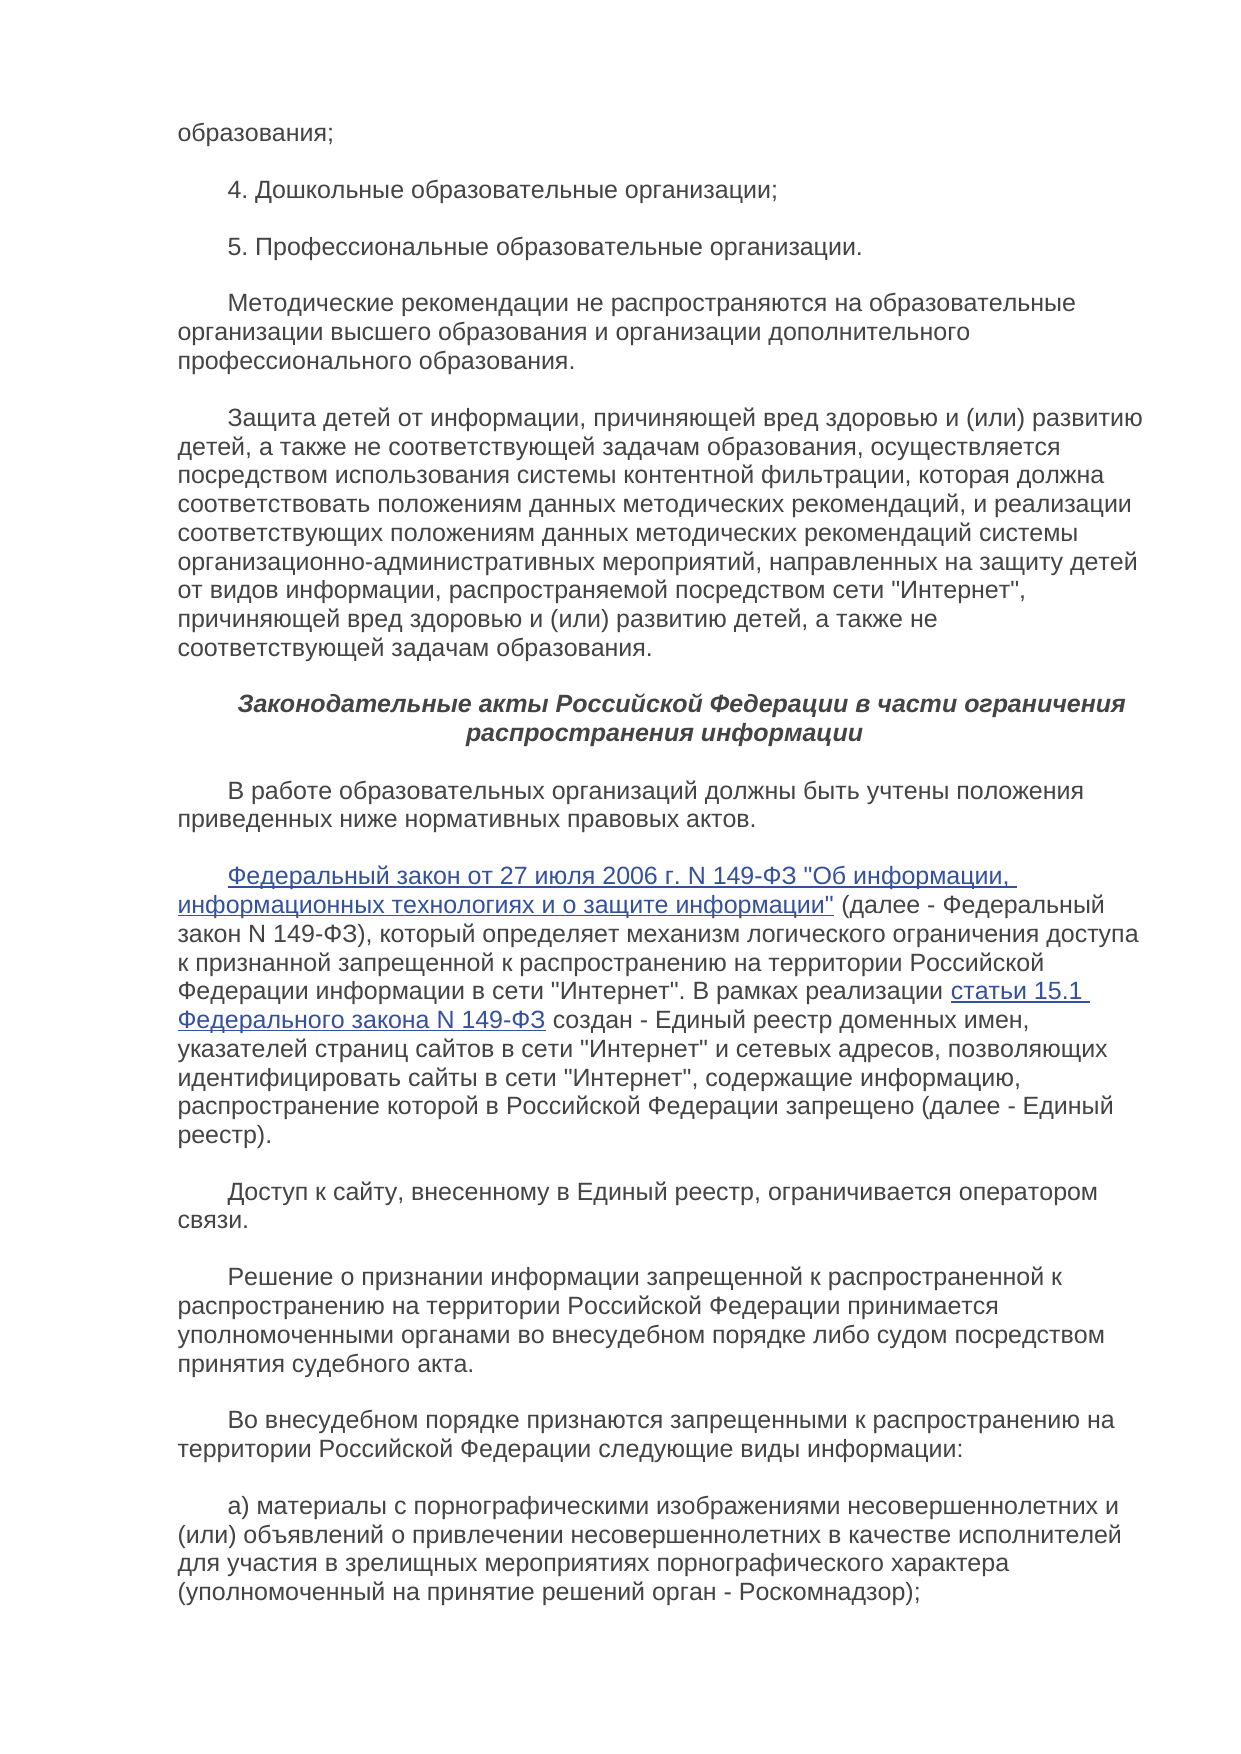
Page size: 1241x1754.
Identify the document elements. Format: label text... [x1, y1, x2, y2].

text Доступ к сайту, внесенному в Единый реестр, ограничивается оператором связи. [177, 1177, 1152, 1262]
text Защита детей от информации, причиняющей вред здоровью и (или) развитию детей, а также не соответствующей задачам образования, осуществляется посредством использования системы контентной фильтрации, которая должна соответствовать положениям данных методических рекомендаций, и реализации соответствующих положениям данных методических рекомендаций системы организационно-административных мероприятий, направленных на защиту детей от видов информации, распространяемой посредством сети "Интернет", причиняющей вред здоровью и (или) развитию детей, а также не соответствующей задачам образования. [177, 403, 1152, 689]
text Федеральный закон от 27 июля 2006 г. N 149-ФЗ "Об информации, информационных технологиях и о защите информации" (далее - Федеральный закон N 149-ФЗ), который определяет механизм логического ограничения доступа к признанной запрещенной к распространению на территории Российской Федерации информации в сети "Интернет". В рамках реализации статьи 15.1 Федерального закона N 149-ФЗ создан - Единый реестр доменных имен, указателей страниц сайтов в сети "Интернет" и сетевых адресов, позволяющих идентифицировать сайты в сети "Интернет", содержащие информацию, распространение которой в Российской Федерации запрещено (далее - Единый реестр). [177, 861, 1152, 1177]
text 5. Профессиональные образовательные организации. [177, 232, 1152, 288]
text 4. Дошкольные образовательные организации; [177, 175, 1152, 232]
text Законодательные акты Российской Федерации в части ограничения распространения информации [177, 689, 1152, 747]
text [177, 118, 1152, 175]
text Во внесудебном порядке признаются запрещенными к распространению на территории Российской Федерации следующие виды информации: [177, 1405, 1152, 1491]
text а) материалы с порнографическими изображениями несовершеннолетних и (или) объявлений о привлечении несовершеннолетних в качестве исполнителей для участия в зрелищных мероприятиях порнографического характера (уполномоченный на принятие решений орган - Роскомнадзор); [177, 1491, 1152, 1634]
text Решение о признании информации запрещенной к распространенной к распространению на территории Российской Федерации принимается уполномоченными органами во внесудебном порядке либо судом посредством принятия судебного акта. [177, 1262, 1152, 1405]
text В работе образовательных организаций должны быть учтены положения приведенных ниже нормативных правовых актов. [177, 776, 1152, 861]
text Методические рекомендации не распространяются на образовательные организации высшего образования и организации дополнительного профессионального образования. [177, 288, 1152, 403]
